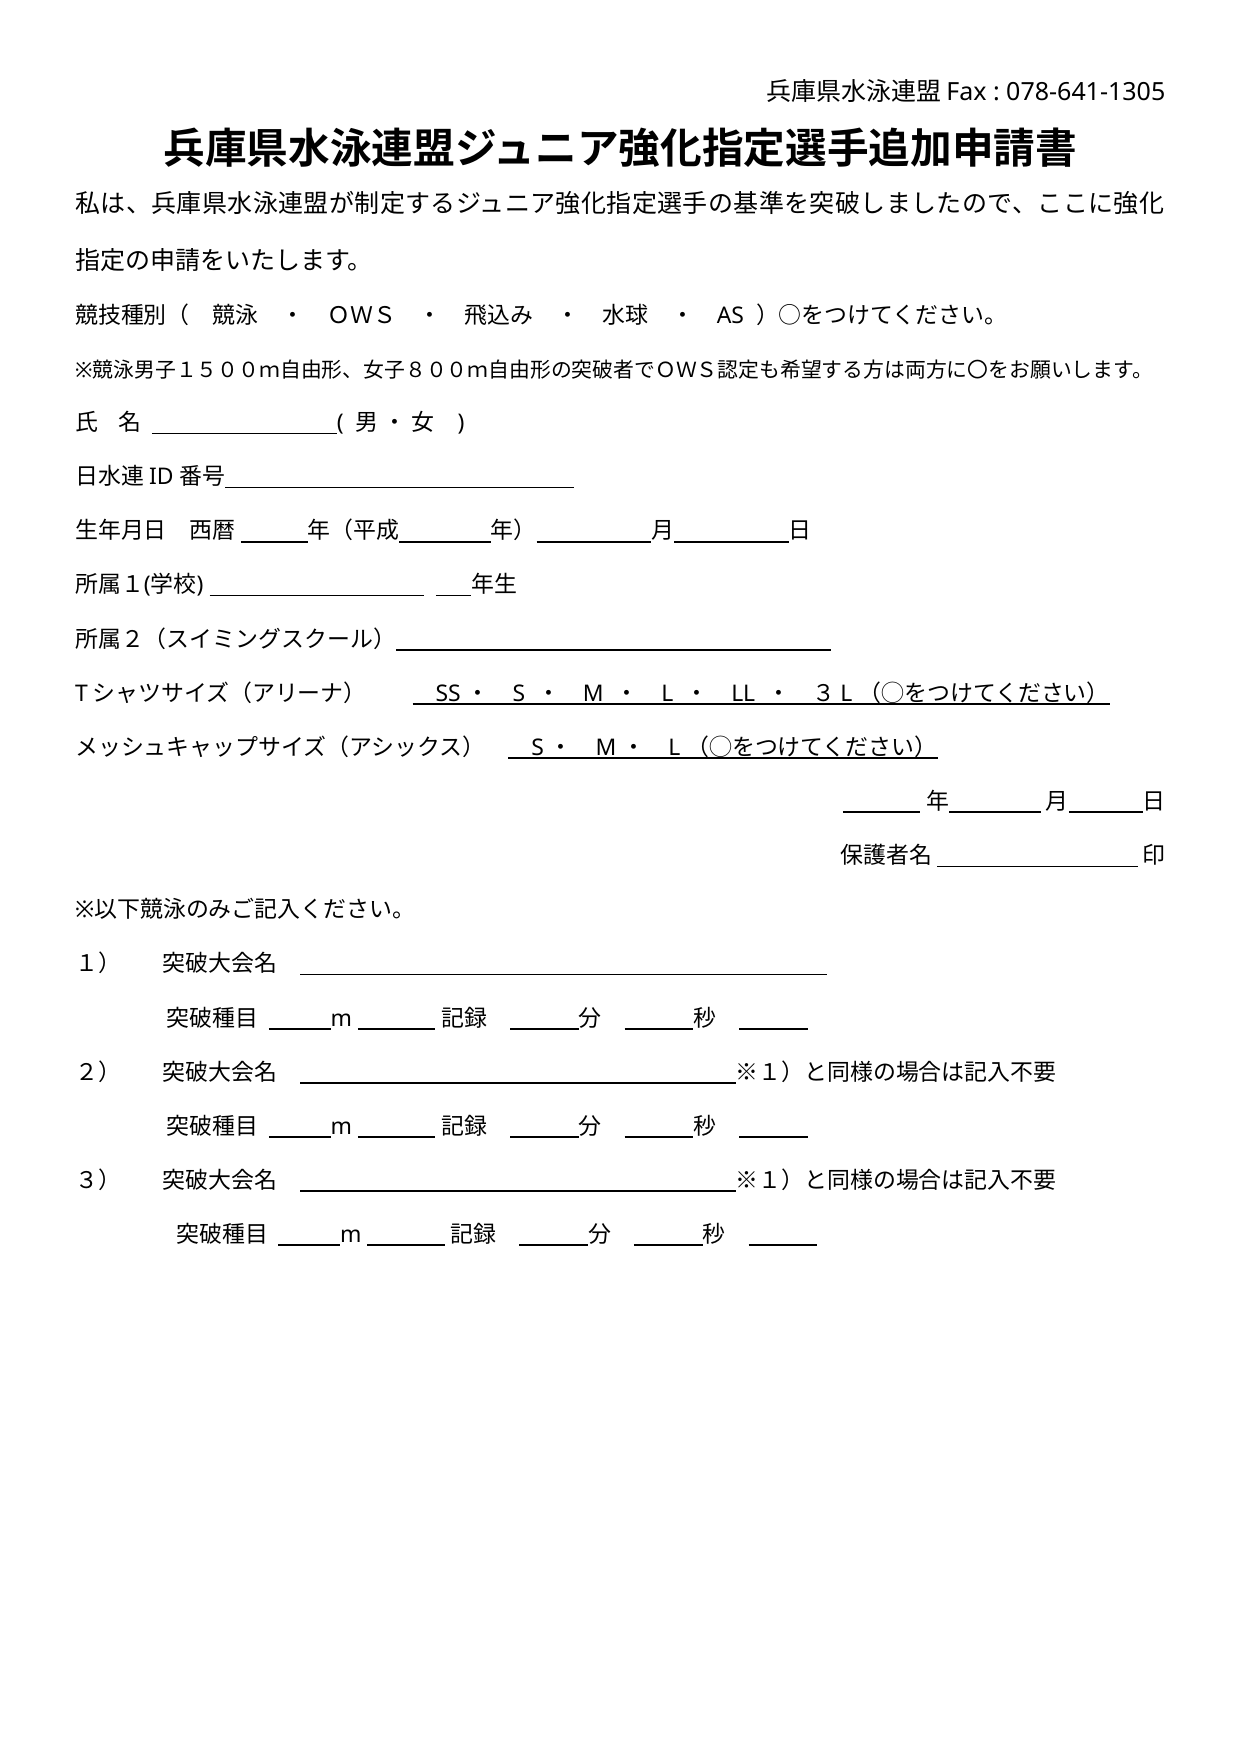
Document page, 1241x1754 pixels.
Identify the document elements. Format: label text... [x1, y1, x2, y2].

text 兵庫県水泳連盟Fax : 078-641-1305 [75, 71, 1165, 108]
text 私は、兵庫県水泳連盟が制定するジュニア強化指定選手の基準を突破しましたので、ここに強化指定の申請をいたします。 [75, 183, 1165, 277]
text 氏 名 ( 男 ・ 女 ) [75, 402, 1165, 439]
list 突破大会名 ※１）と同様の場合は記入不要 [75, 1160, 1165, 1197]
text Tシャツサイズ（アリーナ） SS ・ S ・ M ・ L ・ LL ・ ３L （◯をつけてください） [75, 672, 1165, 710]
text ※以下競泳のみご記入ください。 [75, 889, 1165, 927]
text 突破種目 m 記録 分 秒 [119, 1214, 1165, 1251]
text 競技種別（ 競泳 ・ ＯＷＳ ・ 飛込み ・ 水球 ・ AS ）○をつけてください。 [75, 295, 1165, 333]
text ※競泳男子１５００ｍ自由形、女子８００ｍ自由形の突破者でＯＷＳ認定も希望する方は両方に〇をお願いします。 [75, 349, 1165, 387]
text 生年月日 西暦 年（平成 年） 月 日 [75, 510, 1165, 548]
text 突破種目 m 記録 分 秒 [75, 997, 1165, 1035]
text 年 月 日 [75, 781, 1165, 818]
text 保護者名 印 [75, 835, 1165, 872]
text 突破種目 m 記録 分 秒 [75, 1106, 1165, 1143]
text メッシュキャップサイズ（アシックス） S ・ M ・ L （◯をつけてください） [75, 727, 1165, 764]
text 兵庫県水泳連盟ジュニア強化指定選手追加申請書 [75, 108, 1165, 183]
list 突破大会名 ※１）と同様の場合は記入不要 [75, 1051, 1165, 1089]
text 所属２（スイミングスクール） [75, 618, 1165, 656]
list 突破大会名 [75, 943, 1165, 981]
text 所属１(学校) 年生 [75, 564, 1165, 602]
text 日水連 ID 番号 [75, 456, 1165, 493]
